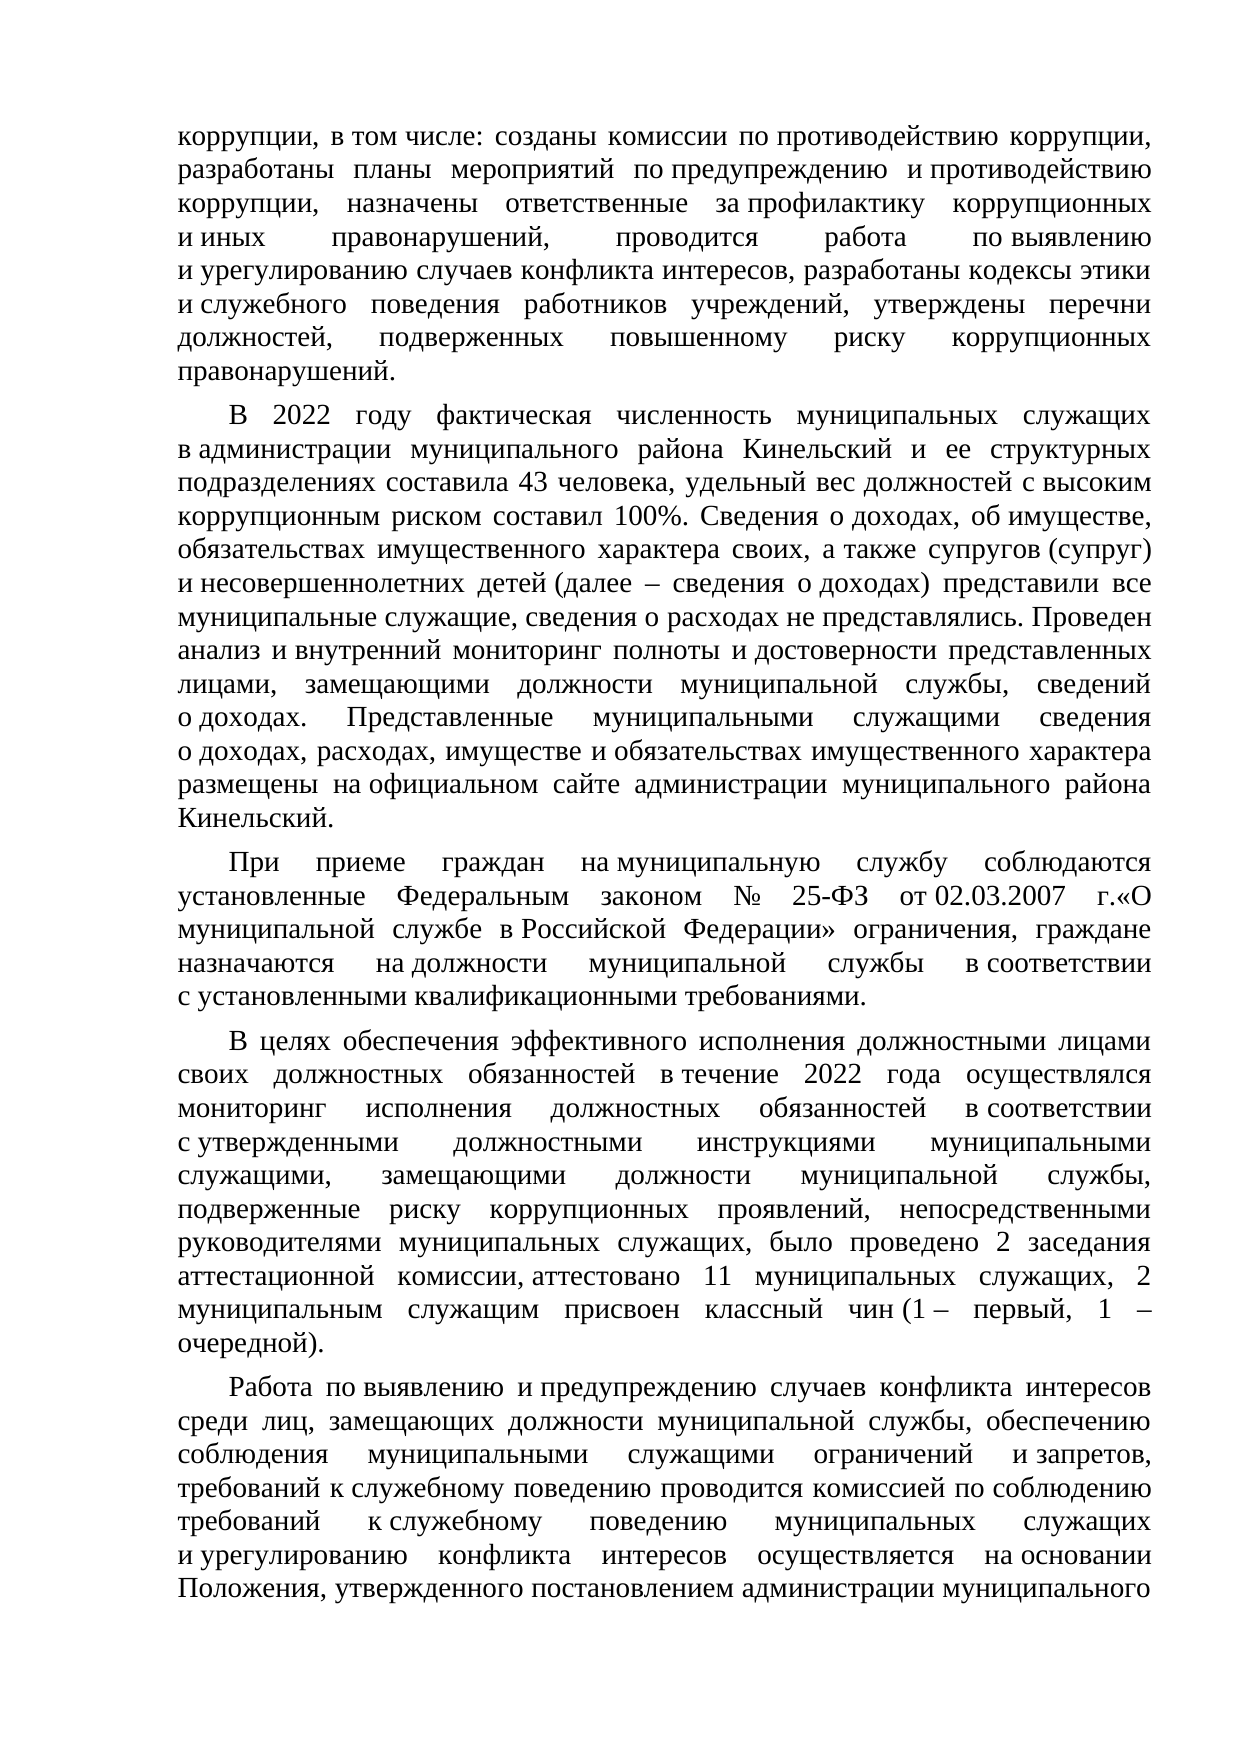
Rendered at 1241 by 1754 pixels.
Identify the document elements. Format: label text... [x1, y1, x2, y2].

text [177, 1369, 1152, 1604]
text В 2022 году фактическая численность муниципальных служащих в администрации муниципального района Кинельский и ее структурных подразделениях составила 43 человека, удельный вес должностей с высоким коррупционным риском составил 100%. Сведения о доходах, об имуществе, обязательствах имущественного характера своих, а также супругов (супруг) и несовершеннолетних детей (далее – сведения о доходах) представили все муниципальные служащие, сведения о расходах не представлялись. Проведен анализ и внутренний мониторинг полноты и достоверности представленных лицами, замещающими должности муниципальной службы, сведений о доходах. Представленные муниципальными служащими сведения о доходах, расходах, имуществе и обязательствах имущественного характера размещены на официальном сайте администрации муниципального района Кинельский. [177, 397, 1152, 833]
text При приеме граждан на муниципальную службу соблюдаются установленные Федеральным законом № 25-ФЗ от 02.03.2007 г.«О муниципальной службе в Российской Федерации» ограничения, граждане назначаются на должности муниципальной службы в соответствии с установленными квалификационными требованиями. [177, 844, 1152, 1012]
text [177, 118, 1152, 386]
text В целях обеспечения эффективного исполнения должностными лицами своих должностных обязанностей в течение 2022 года осуществлялся мониторинг исполнения должностных обязанностей в соответствии с утвержденными должностными инструкциями муниципальными служащими, замещающими должности муниципальной службы, подверженные риску коррупционных проявлений, непосредственными руководителями муниципальных служащих, было проведено 2 заседания аттестационной комиссии, аттестовано 11 муниципальных служащих, 2 муниципальным служащим присвоен классный чин (1 – первый, 1 – очередной). [177, 1023, 1152, 1358]
